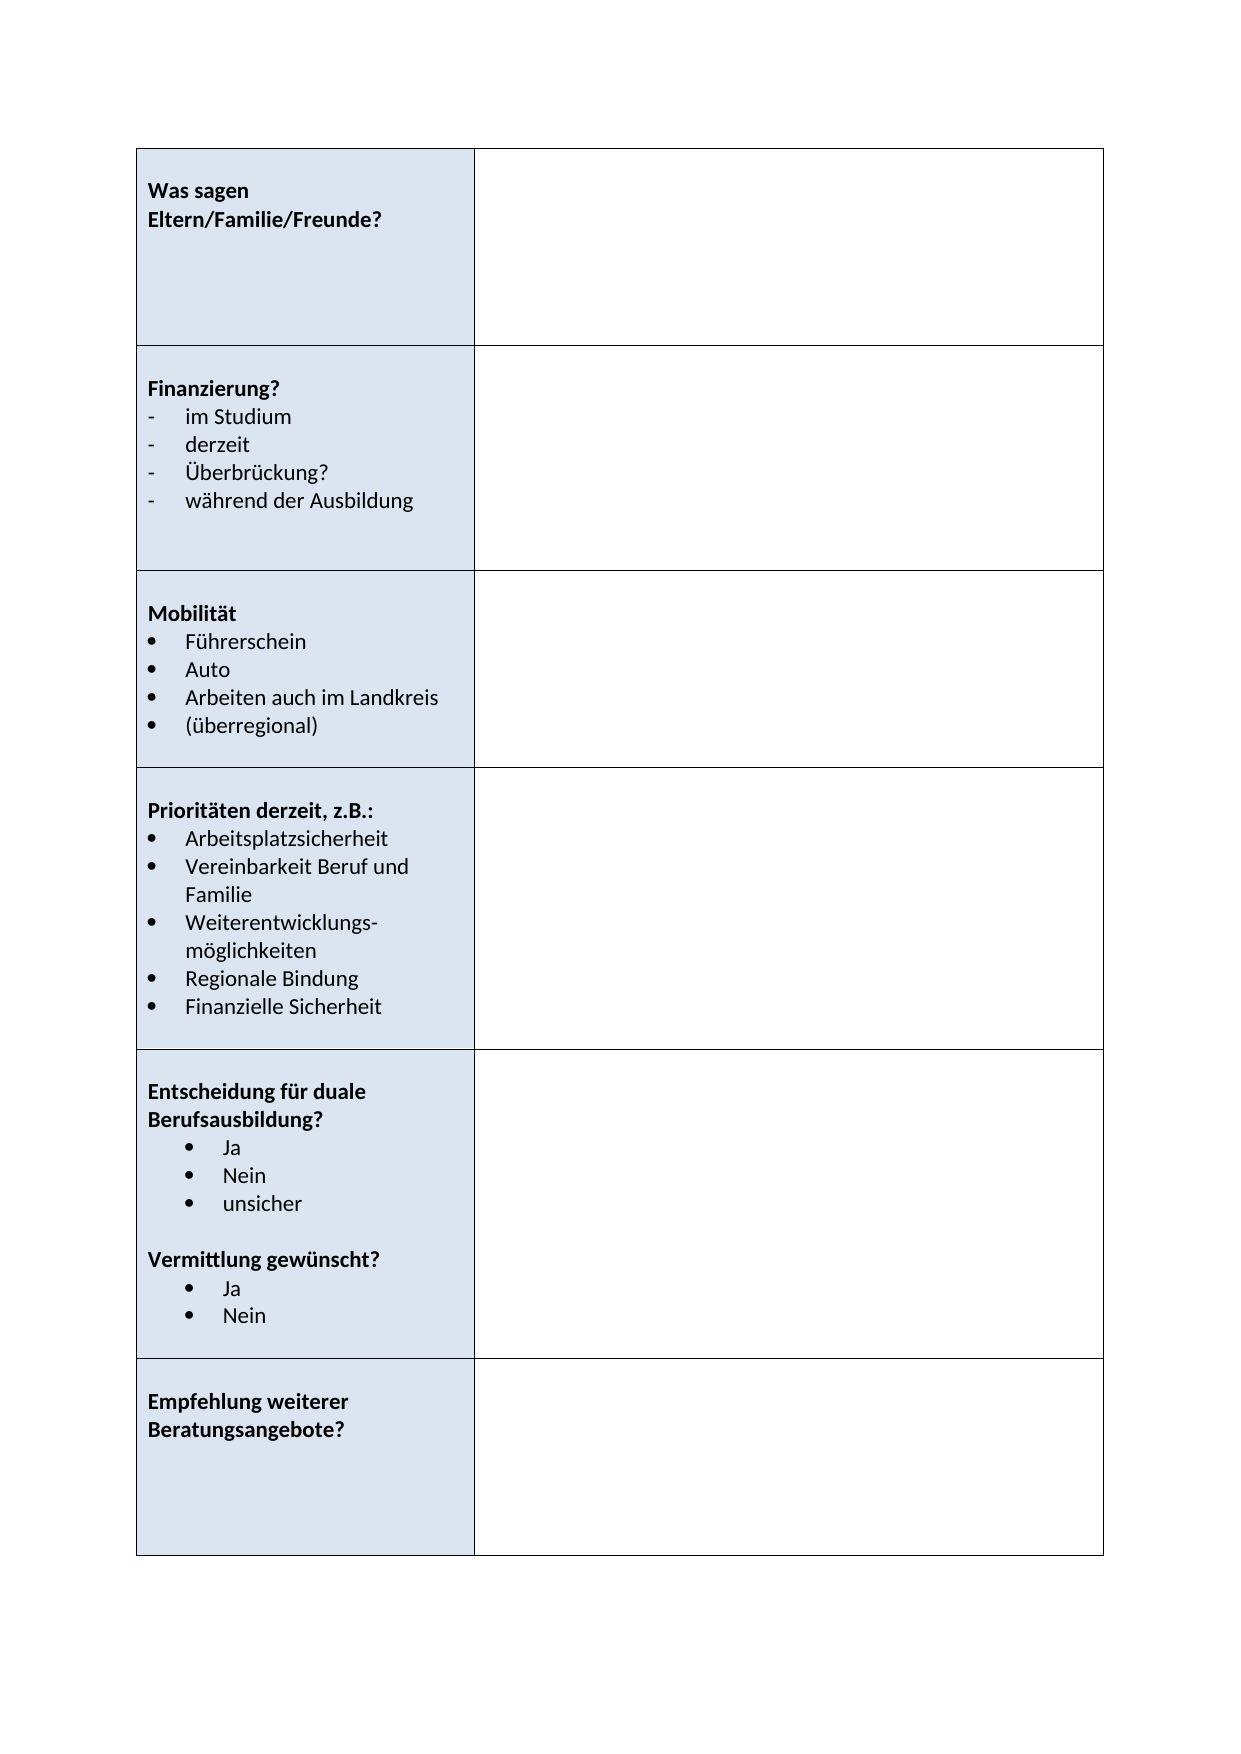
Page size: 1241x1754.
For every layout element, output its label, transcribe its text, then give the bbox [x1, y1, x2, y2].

table_cell Finanzierung? im Studium derzeit Überbrückung? während der Ausbildung [137, 346, 474, 570]
table_header [475, 149, 1103, 345]
table_cell [475, 571, 1103, 767]
table_header Was sagen Eltern/Familie/Freunde? [137, 149, 474, 345]
table_cell [475, 768, 1103, 1048]
table_cell Mobilität Führerschein Auto Arbeiten auch im Landkreis (überregional) [137, 571, 474, 767]
table_cell [475, 1050, 1103, 1358]
table_cell Entscheidung für duale Berufsausbildung? Ja Nein unsicher Vermittlung gewünscht? Ja Nein [137, 1050, 474, 1358]
table_cell Prioritäten derzeit, z.B.: Arbeitsplatzsicherheit Vereinbarkeit Beruf und Familie Weiterentwicklungs-möglichkeiten Regionale Bindung Finanzielle Sicherheit [137, 768, 474, 1048]
table_cell [475, 346, 1103, 570]
table_cell [475, 1359, 1103, 1555]
table_cell Empfehlung weiterer Beratungsangebote? [137, 1359, 474, 1555]
